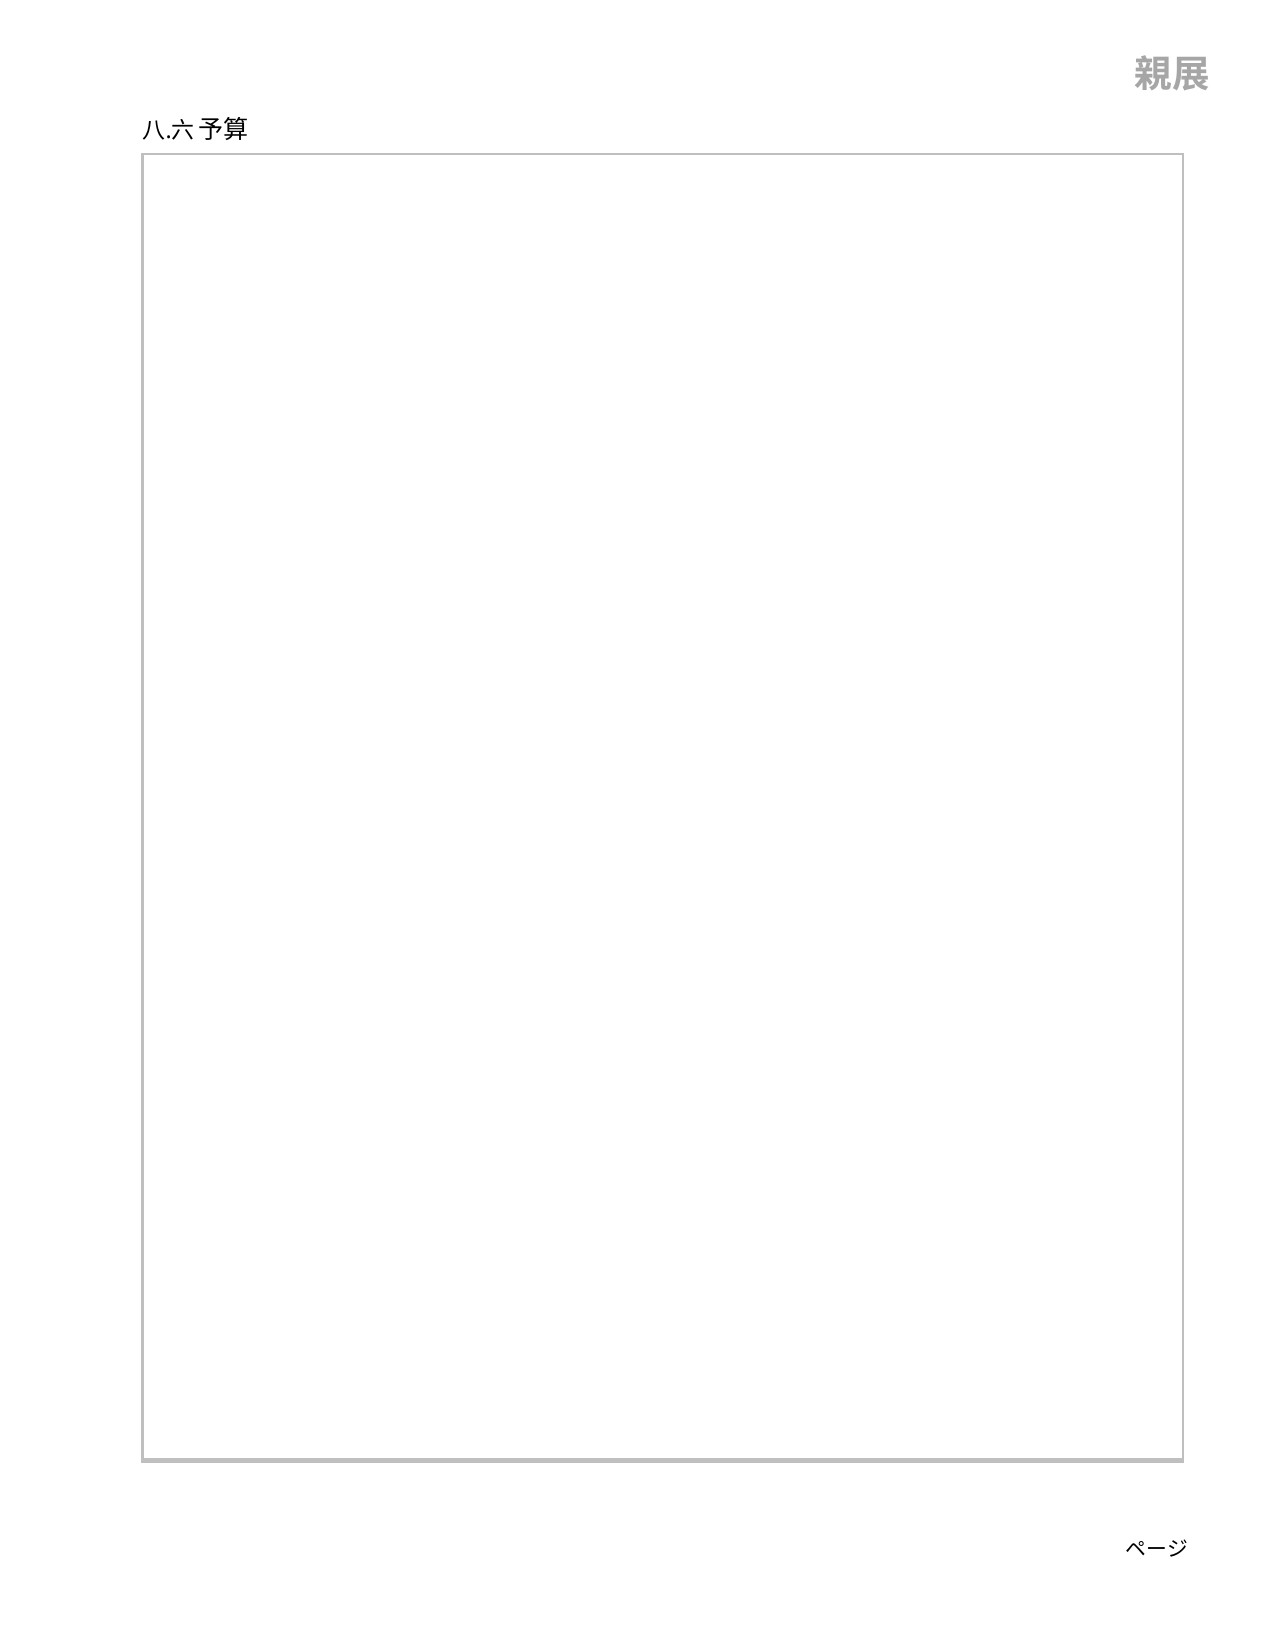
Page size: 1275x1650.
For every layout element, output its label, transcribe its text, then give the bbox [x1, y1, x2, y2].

table_header [144, 155, 1182, 1458]
subtitle 予算 [142, 113, 1200, 145]
